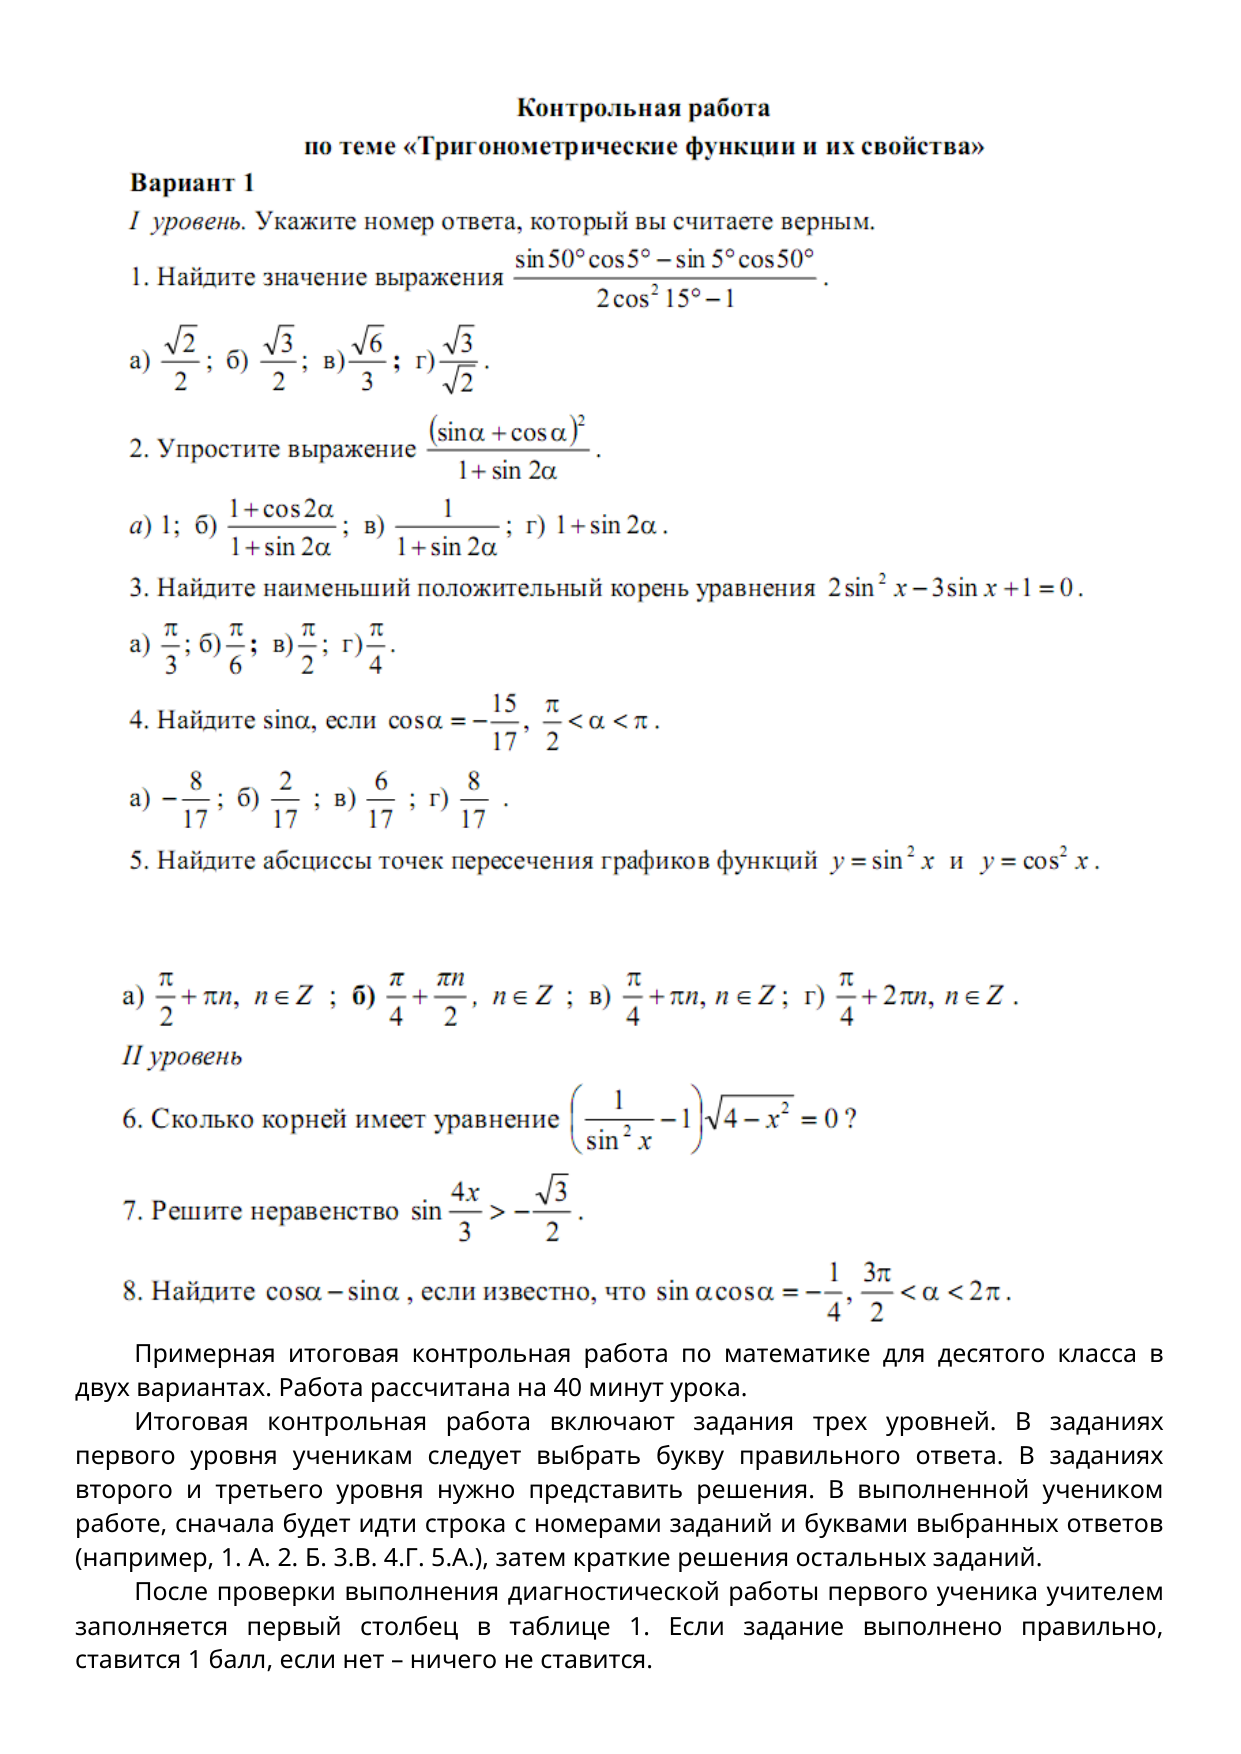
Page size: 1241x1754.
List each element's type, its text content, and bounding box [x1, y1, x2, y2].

picture [75, 75, 1166, 1336]
text Итоговая контрольная работа включают задания трех уровней. В заданиях первого уровня ученикам следует выбрать букву правильного ответа. В заданиях второго и третьего уровня нужно представить решения. В выполненной учеником работе, сначала будет идти строка с номерами заданий и буквами выбранных ответов (например, 1. А. 2. Б. 3.В. 4.Г. 5.А.), затем краткие решения остальных заданий. [75, 1404, 1165, 1574]
text После проверки выполнения диагностической работы первого ученика учителем заполняется первый столбец в таблице 1. Если задание выполнено правильно, ставится 1 балл, если нет – ничего не ставится. [75, 1574, 1165, 1676]
text Примерная итоговая контрольная работа по математике для десятого класса в двух вариантах. Работа рассчитана на 40 минут урока. [75, 1336, 1165, 1404]
